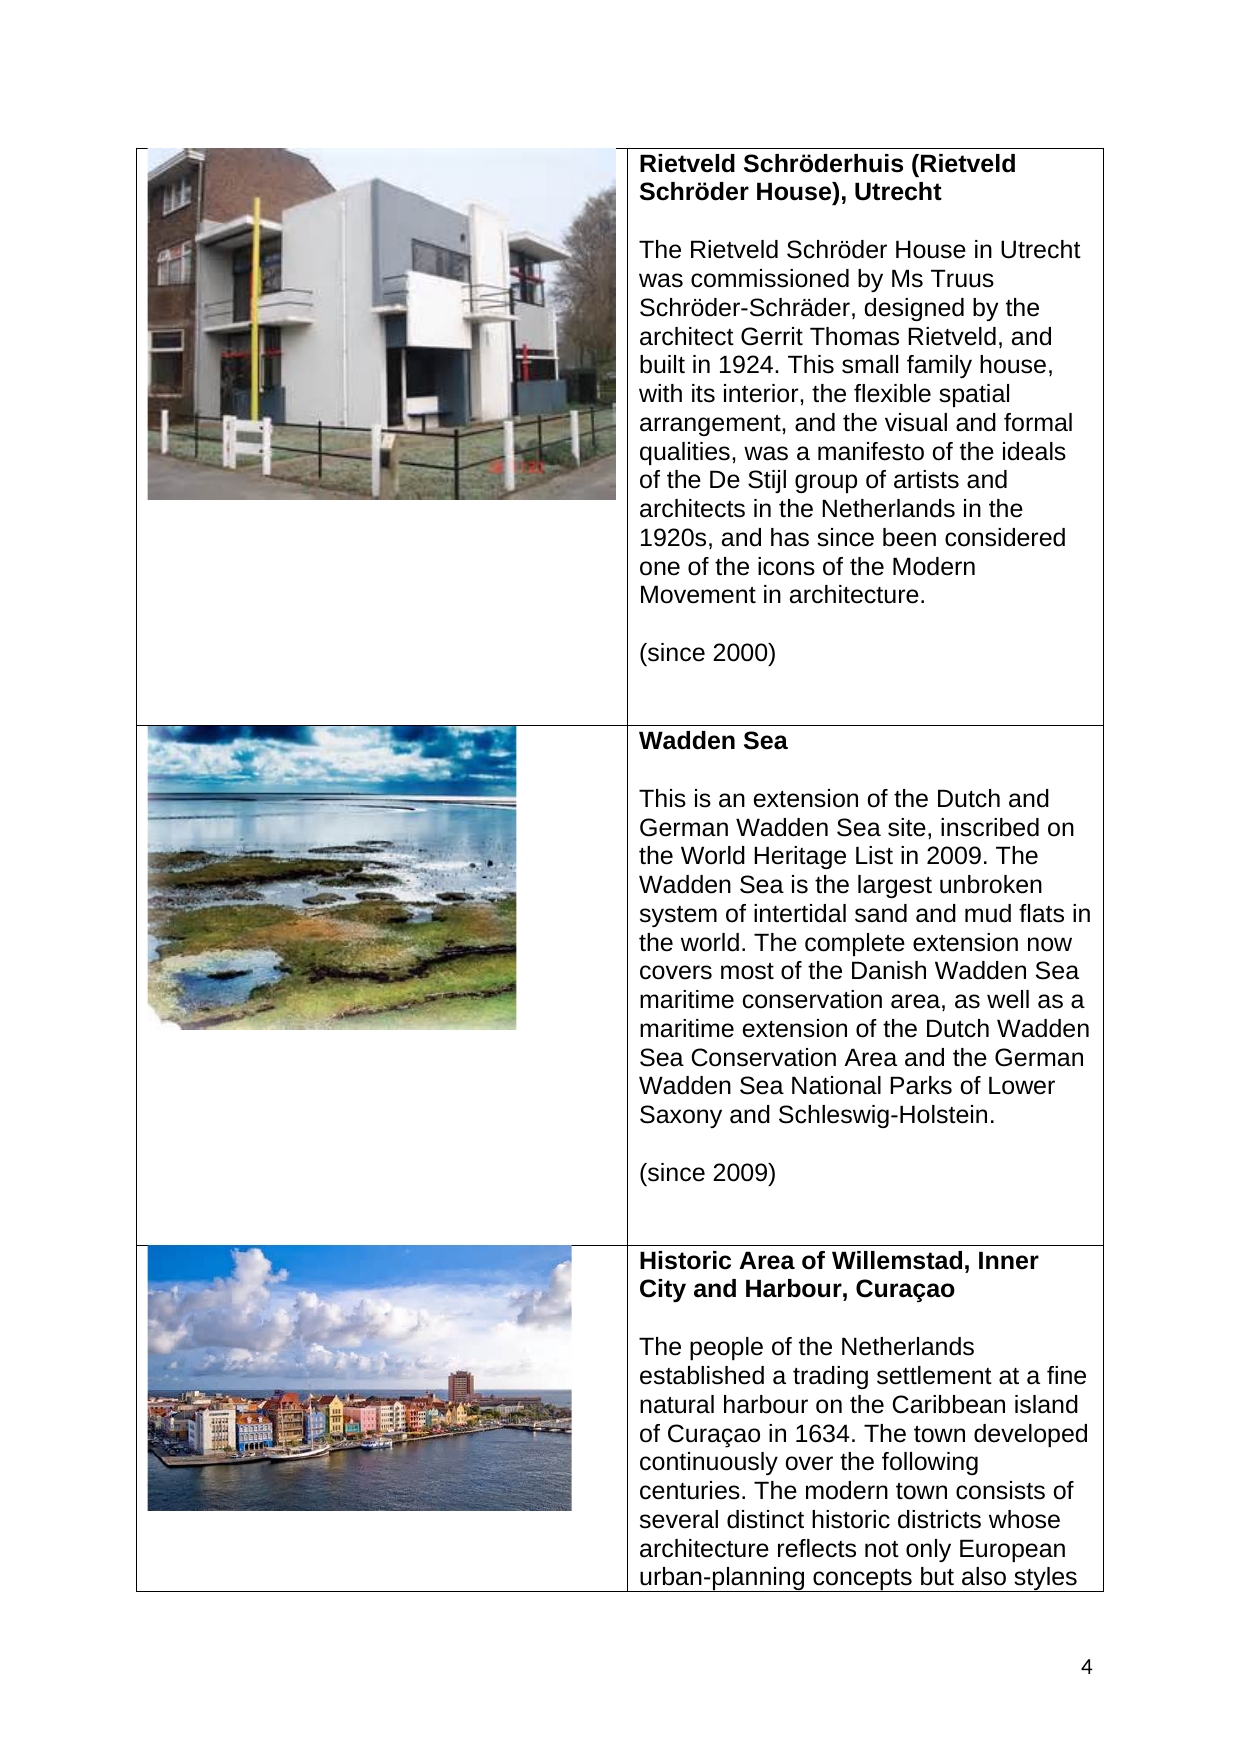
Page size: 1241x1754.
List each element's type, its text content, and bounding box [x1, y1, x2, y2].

table_cell Rietveld Schröderhuis (Rietveld Schröder House), Utrecht The Rietveld Schröder House in Utrecht was commissioned by Ms Truus Schröder-Schräder, designed by the architect Gerrit Thomas Rietveld, and built in 1924. This small family house, with its interior, the flexible spatial arrangement, and the visual and formal qualities, was a manifesto of the ideals of the De Stijl group of artists and architects in the Netherlands in the 1920s, and has since been considered one of the icons of the Modern Movement in architecture. (since 2000) [628, 149, 1103, 725]
picture [509, 736, 517, 747]
table_cell [137, 1246, 627, 1591]
table_cell Wadden Sea This is an extension of the Dutch and German Wadden Sea site, inscribed on the World Heritage List in 2009. The Wadden Sea is the largest unbroken system of intertidal sand and mud flats in the world. The complete extension now covers most of the Danish Wadden Sea maritime conservation area, as well as a maritime extension of the Dutch Wadden Sea Conservation Area and the German Wadden Sea National Parks of Lower Saxony and Schleswig-Holstein. (since 2009) [628, 726, 1103, 1245]
picture [147, 148, 616, 500]
picture [147, 1245, 572, 1511]
table_cell [137, 726, 627, 1245]
table_cell [137, 149, 627, 725]
picture [147, 726, 517, 1030]
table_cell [628, 1246, 1103, 1591]
